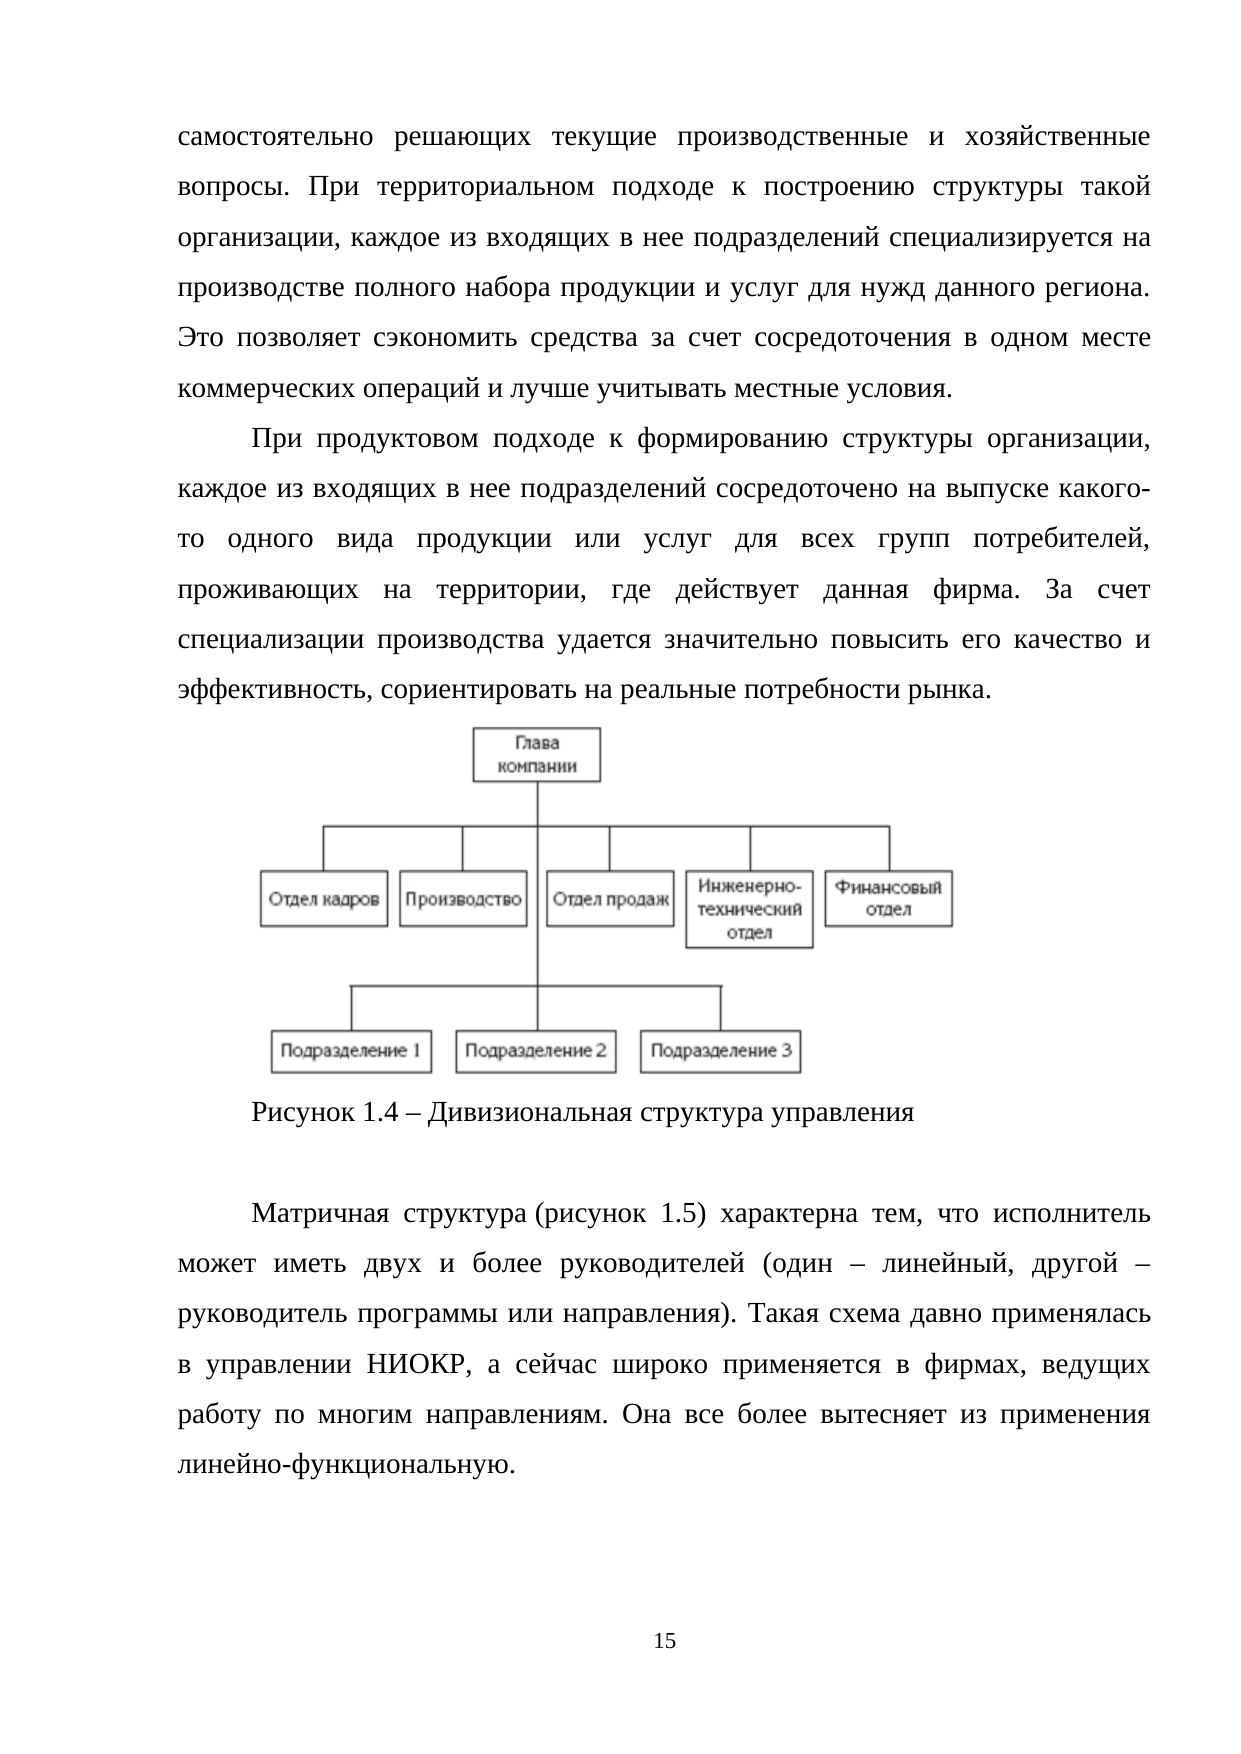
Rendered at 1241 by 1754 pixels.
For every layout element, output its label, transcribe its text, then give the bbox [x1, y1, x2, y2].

text Матричная структура (рисунок 1.5) характерна тем, что исполнитель может иметь двух и более руководителей (один – линейный, другой – руководитель программы или направления). Такая схема давно применялась в управлении НИОКР, а сейчас широко применяется в фирмах, ведущих работу по многим направлениям. Она все более вытесняет из применения линейно-функциональную. [177, 1195, 1152, 1480]
text При продуктовом подходе к формированию структуры организации, каждое из входящих в нее подразделений сосредоточено на выпуске какого-то одного вида продукции или услуг для всех групп потребителей, проживающих на территории, где действует данная фирма. За счет специализации производства удается значительно повысить его качество и эффективность, сориентировать на реальные потребности рынка. [177, 420, 1152, 705]
picture [251, 721, 961, 1082]
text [177, 118, 1152, 403]
text Рисунок 1.4 – Дивизиональная структура управления [177, 1094, 1152, 1128]
